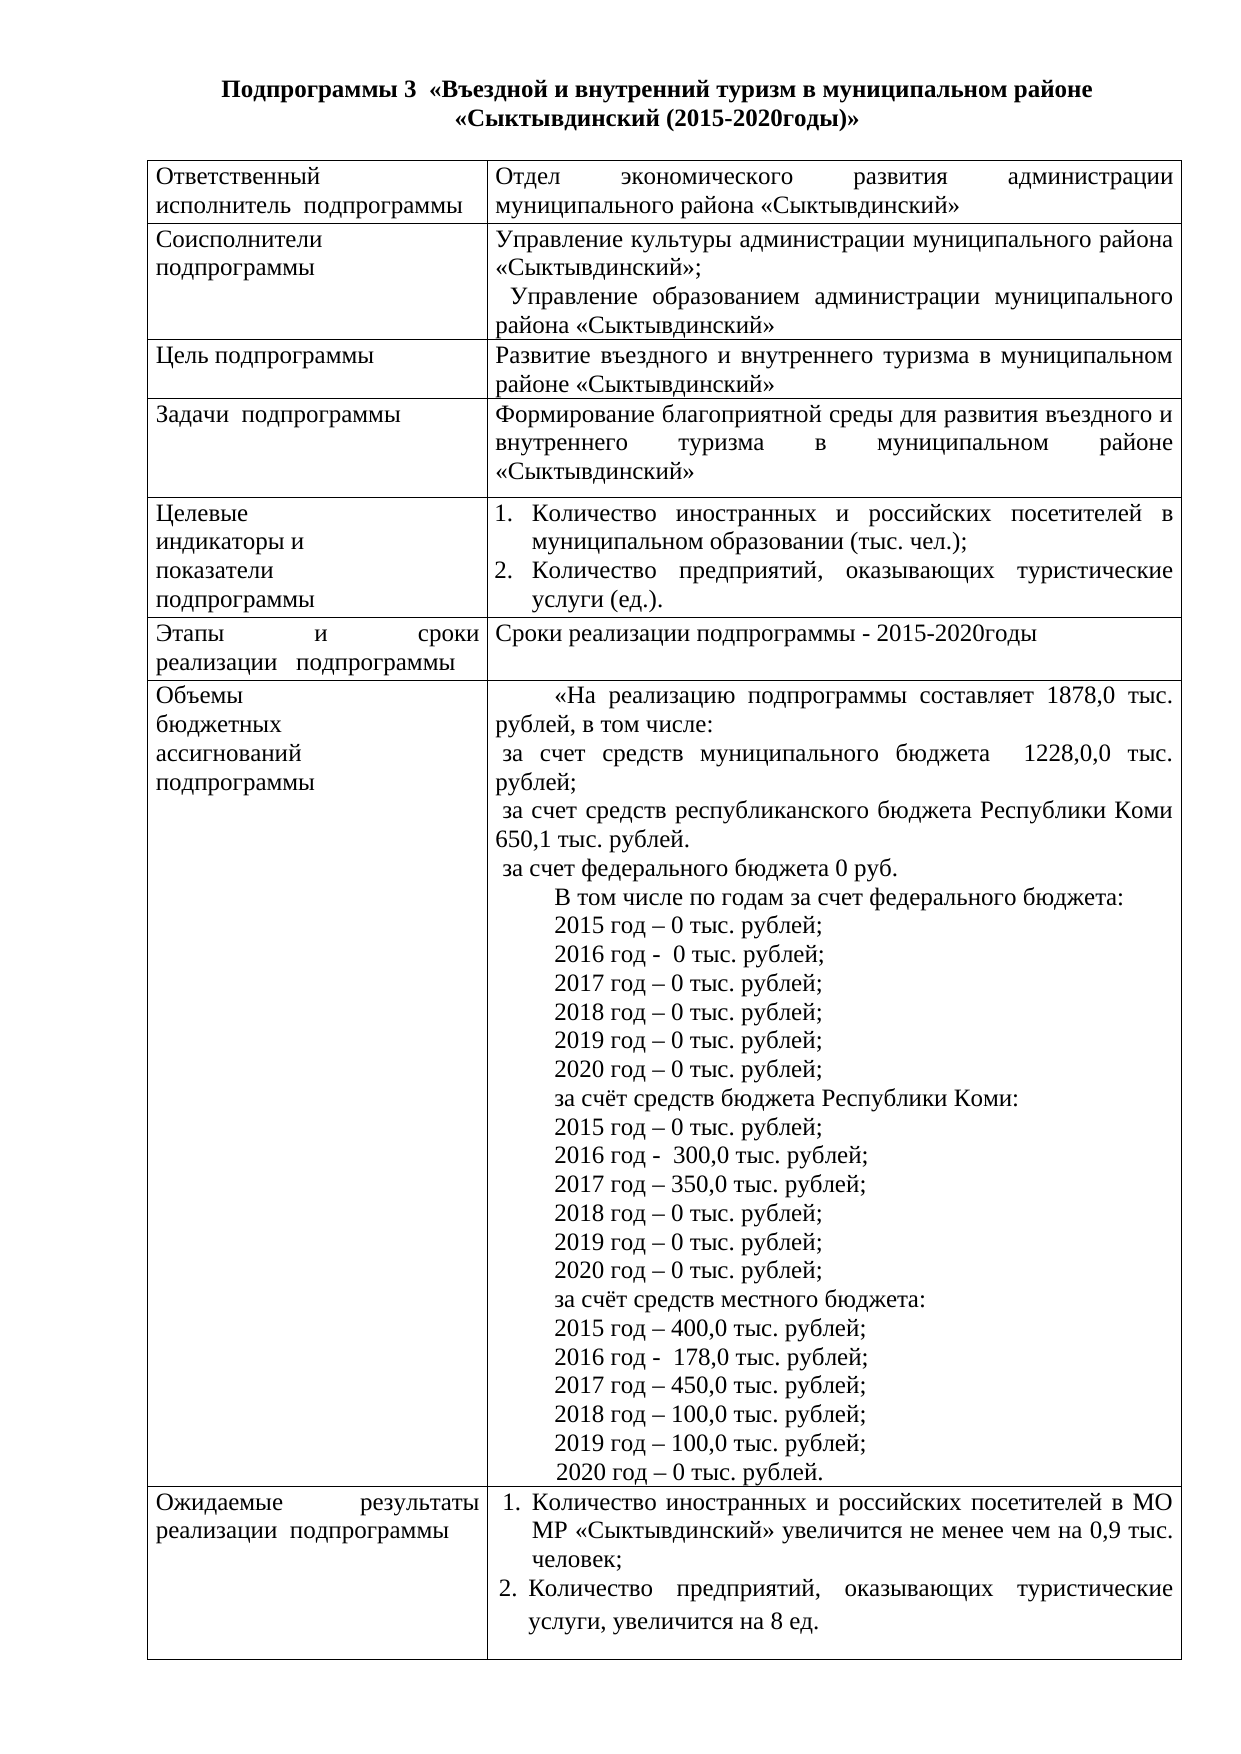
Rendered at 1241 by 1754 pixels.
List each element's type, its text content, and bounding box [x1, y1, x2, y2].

table_cell Управление культуры администрации муниципального района «Сыктывдинский»; Управление образованием администрации муниципального района «Сыктывдинский» [488, 224, 1181, 339]
table_cell Задачи подпрограммы [148, 399, 487, 497]
table_cell Количество иностранных и российских посетителей в муниципальном образовании (тыс. чел.); Количество предприятий, оказывающих туристические услуги (ед.). [488, 498, 1181, 617]
table_cell Ожидаемые результаты реализации подпрограммы [148, 1487, 487, 1659]
table_cell Количество иностранных и российских посетителей в МО МР «Сыктывдинский» увеличится не менее чем на 0,9 тыс. человек; Количество предприятий, оказывающих туристические услуги, увеличится на 8 ед. [488, 1487, 1181, 1659]
table_cell Целевые индикаторы и показатели подпрограммы [148, 498, 487, 617]
table_cell Сроки реализации подпрограммы - 2015-2020годы [488, 618, 1181, 679]
table_cell Развитие въездного и внутреннего туризма в муниципальном районе «Сыктывдинский» [488, 340, 1181, 398]
text Подпрограммы 3 «Въездной и внутренний туризм в муниципальном районе «Сыктывдинский (2015-2020годы)» [162, 74, 1152, 131]
table_cell Цель подпрограммы [148, 340, 487, 398]
table_header Ответственный исполнитель подпрограммы [148, 161, 487, 223]
table_header Отдел экономического развития администрации муниципального района «Сыктывдинский» [488, 161, 1181, 223]
table_cell Соисполнители подпрограммы [148, 224, 487, 339]
table_cell Объемы бюджетных ассигнований подпрограммы [148, 681, 487, 1486]
table_cell Формирование благоприятной среды для развития въездного и внутреннего туризма в муниципальном районе «Сыктывдинский» [488, 399, 1181, 497]
table_cell «На реализацию подпрограммы составляет 1878,0 тыс. рублей, в том числе: за счет средств муниципального бюджета 1228,0,0 тыс. рублей; за счет средств республиканского бюджета Республики Коми 650,1 тыс. рублей. за счет федерального бюджета 0 руб. В том числе по годам за счет федерального бюджета: 2015 год – 0 тыс. рублей; 2016 год - 0 тыс. рублей; 2017 год – 0 тыс. рублей; 2018 год – 0 тыс. рублей; 2019 год – 0 тыс. рублей; 2020 год – 0 тыс. рублей; за счёт средств бюджета Республики Коми: 2015 год – 0 тыс. рублей; 2016 год - 300,0 тыс. рублей; 2017 год – 350,0 тыс. рублей; 2018 год – 0 тыс. рублей; 2019 год – 0 тыс. рублей; 2020 год – 0 тыс. рублей; за счёт средств местного бюджета: 2015 год – 400,0 тыс. рублей; 2016 год - 178,0 тыс. рублей; 2017 год – 450,0 тыс. рублей; 2018 год – 100,0 тыс. рублей; 2019 год – 100,0 тыс. рублей; 2020 год – 0 тыс. рублей. [488, 681, 1181, 1486]
table_cell Этапы и сроки реализации подпрограммы [148, 618, 487, 679]
